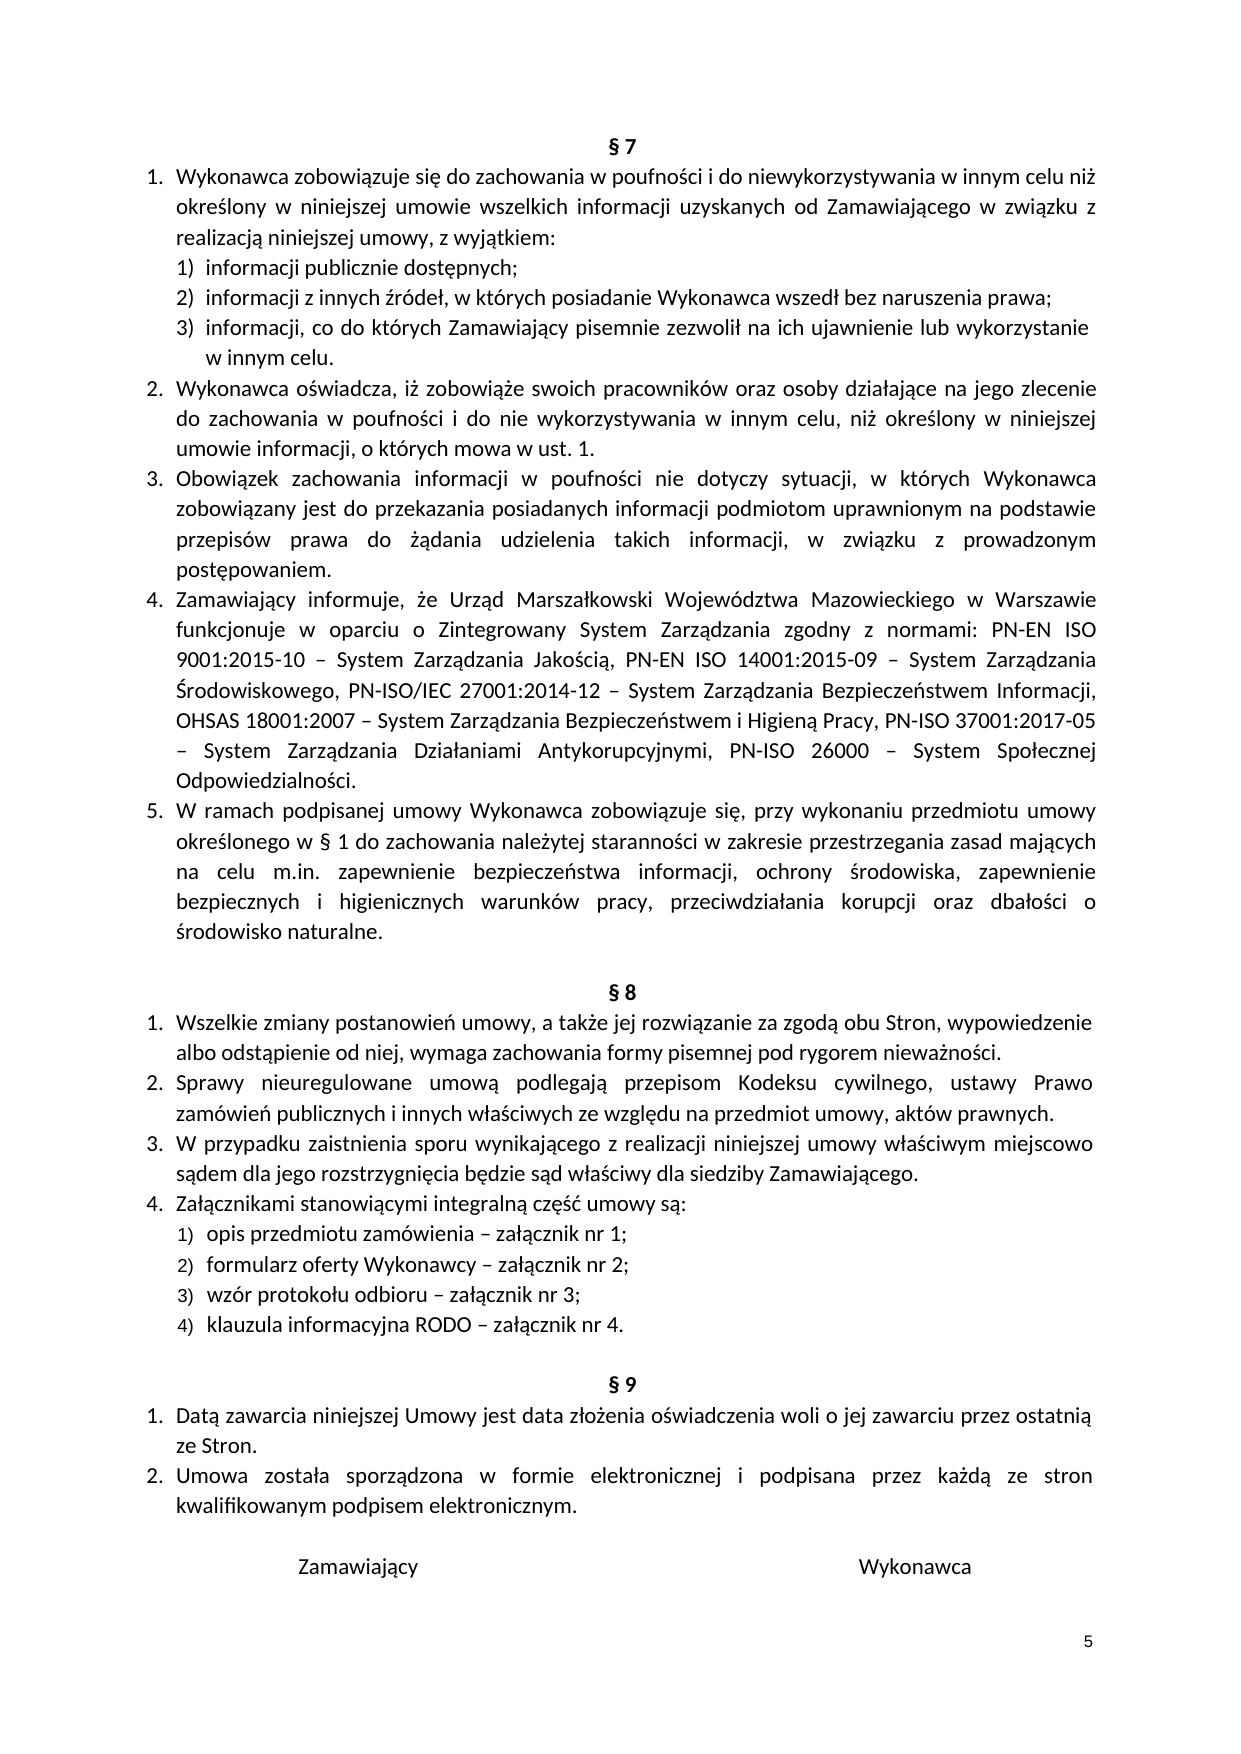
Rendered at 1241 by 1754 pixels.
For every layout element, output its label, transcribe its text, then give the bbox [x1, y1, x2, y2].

list Umowa została sporządzona w formie elektronicznej i podpisana przez każdą ze stron kwalifikowanym podpisem elektronicznym. [146, 1461, 1094, 1519]
list Wszelkie zmiany postanowień umowy, a także jej rozwiązanie za zgodą obu Stron, wypowiedzenie albo odstąpienie od niej, wymaga zachowania formy pisemnej pod rygorem nieważności. [146, 1008, 1094, 1066]
list opis przedmiotu zamówienia – załącznik nr 1; [177, 1219, 1094, 1247]
list klauzula informacyjna RODO – załącznik nr 4. [177, 1310, 1094, 1338]
list Zamawiający informuje, że Urząd Marszałkowski Województwa Mazowieckiego w Warszawie funkcjonuje w oparciu o Zintegrowany System Zarządzania zgodny z normami: PN-EN ISO 9001:2015-10 – System Zarządzania Jakością, PN-EN ISO 14001:2015-09 – System Zarządzania Środowiskowego, PN-ISO/IEC 27001:2014-12 – System Zarządzania Bezpieczeństwem Informacji, OHSAS 18001:2007 – System Zarządzania Bezpieczeństwem i Higieną Pracy, PN-ISO 37001:2017-05 – System Zarządzania Działaniami Antykorupcyjnymi, PN-ISO 26000 – System Społecznej Odpowiedzialności. [146, 585, 1098, 794]
list W ramach podpisanej umowy Wykonawca zobowiązuje się, przy wykonaniu przedmiotu umowy określonego w § 1 do zachowania należytej staranności w zakresie przestrzegania zasad mających na celu m.in. zapewnienie bezpieczeństwa informacji, ochrony środowiska, zapewnienie bezpiecznych i higienicznych warunków pracy, przeciwdziałania korupcji oraz dbałości o środowisko naturalne. [146, 797, 1098, 945]
text Zamawiający Wykonawca [176, 1552, 1094, 1580]
list Wykonawca zobowiązuje się do zachowania w poufności i do niewykorzystywania w innym celu niż określony w niniejszej umowie wszelkich informacji uzyskanych od Zamawiającego w związku z realizacją niniejszej umowy, z wyjątkiem: [146, 162, 1098, 251]
list formularz oferty Wykonawcy – załącznik nr 2; [177, 1250, 1094, 1278]
list Obowiązek zachowania informacji w poufności nie dotyczy sytuacji, w których Wykonawca zobowiązany jest do przekazania posiadanych informacji podmiotom uprawnionym na podstawie przepisów prawa do żądania udzielenia takich informacji, w związku z prowadzonym postępowaniem. [146, 464, 1098, 583]
subtitle § 7 [146, 132, 1098, 160]
subtitle § 8 [146, 978, 1098, 1006]
list informacji publicznie dostępnych; [176, 253, 1098, 281]
list Sprawy nieuregulowane umową podlegają przepisom Kodeksu cywilnego, ustawy Prawo zamówień publicznych i innych właściwych ze względu na przedmiot umowy, aktów prawnych. [146, 1068, 1094, 1127]
list informacji z innych źródeł, w których posiadanie Wykonawca wszedł bez naruszenia prawa; [176, 283, 1098, 311]
list W przypadku zaistnienia sporu wynikającego z realizacji niniejszej umowy właściwym miejscowo sądem dla jego rozstrzygnięcia będzie sąd właściwy dla siedziby Zamawiającego. [146, 1129, 1094, 1187]
list Datą zawarcia niniejszej Umowy jest data złożenia oświadczenia woli o jej zawarciu przez ostatnią ze Stron. [146, 1401, 1094, 1459]
list informacji, co do których Zamawiający pisemnie zezwolił na ich ujawnienie lub wykorzystanie w innym celu. [176, 313, 1098, 371]
list Załącznikami stanowiącymi integralną część umowy są: [146, 1189, 1094, 1217]
subtitle § 9 [146, 1371, 1098, 1398]
list Wykonawca oświadcza, iż zobowiąże swoich pracowników oraz osoby działające na jego zlecenie do zachowania w poufności i do nie wykorzystywania w innym celu, niż określony w niniejszej umowie informacji, o których mowa w ust. 1. [146, 374, 1098, 462]
list wzór protokołu odbioru – załącznik nr 3; [177, 1280, 1094, 1308]
